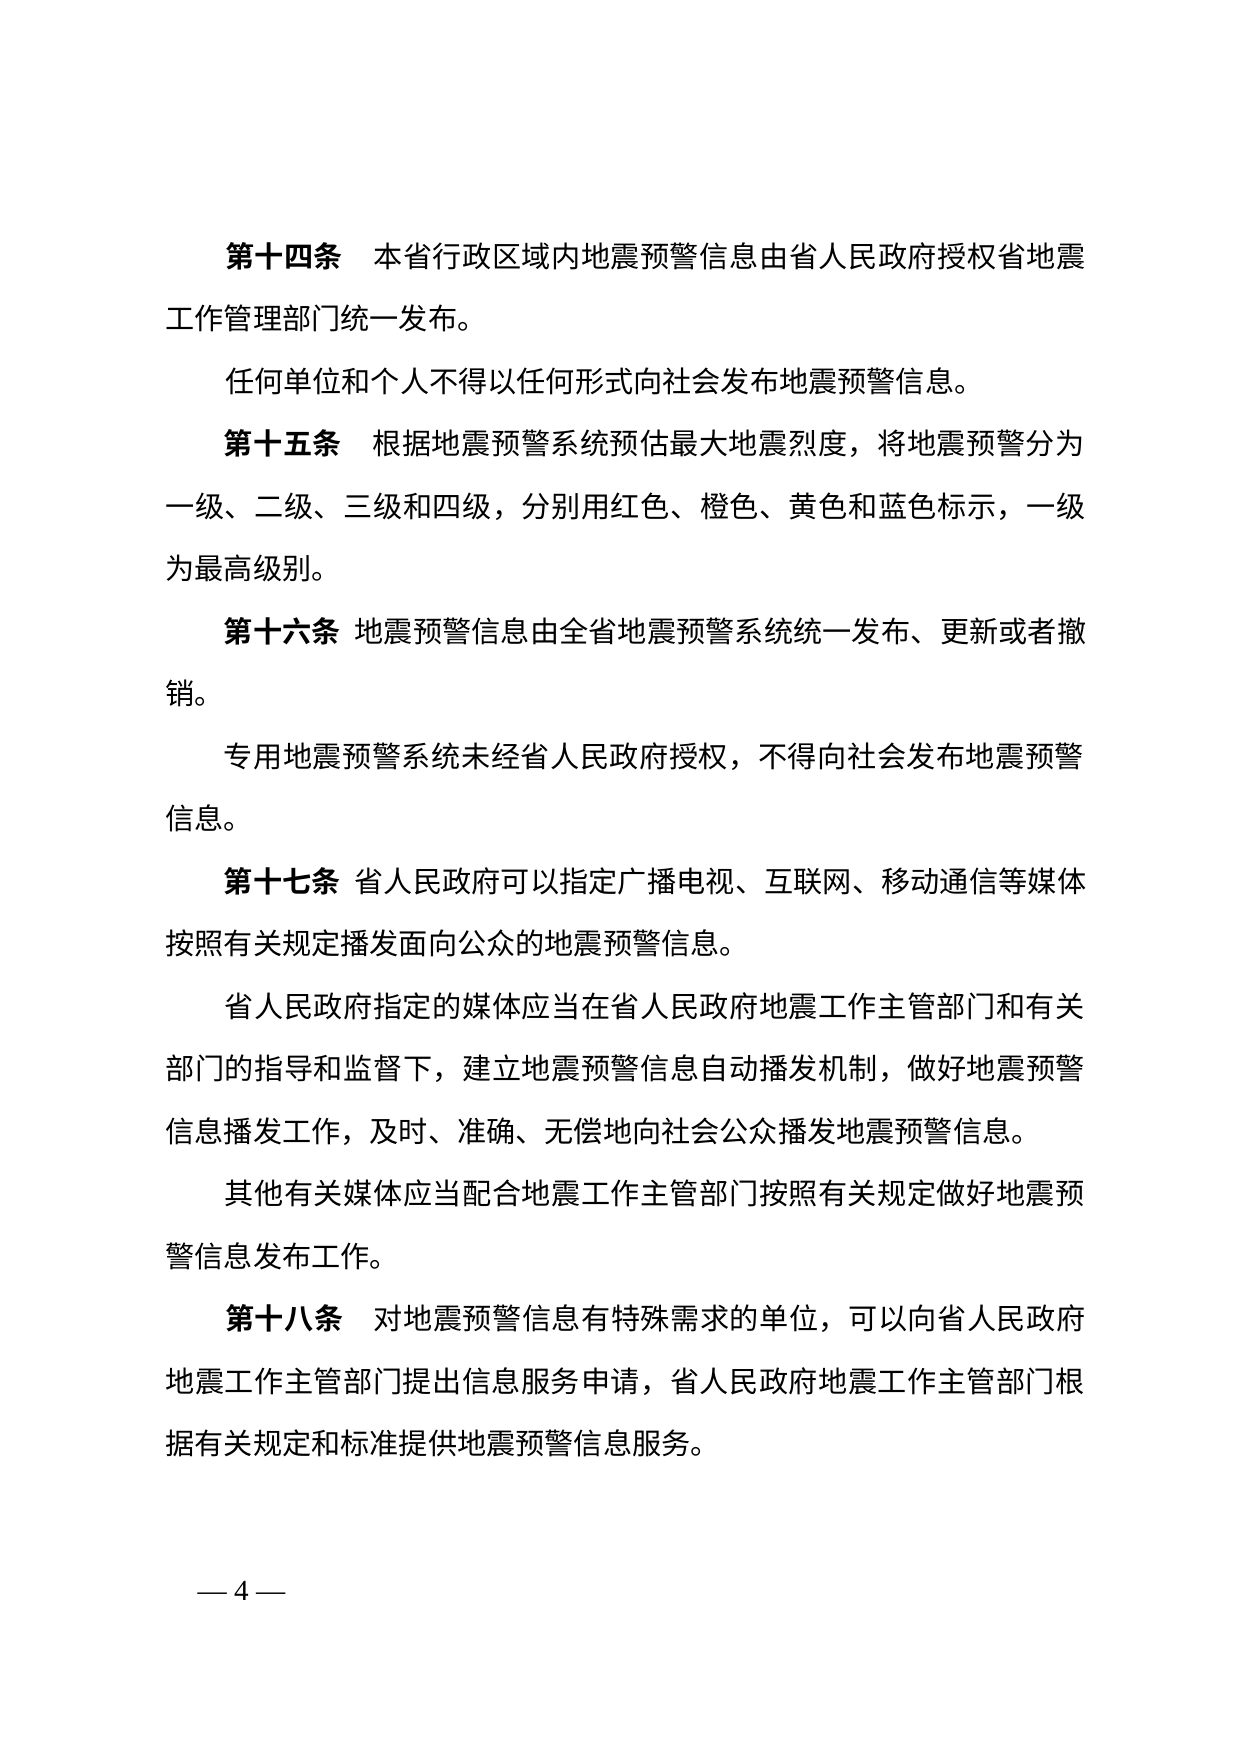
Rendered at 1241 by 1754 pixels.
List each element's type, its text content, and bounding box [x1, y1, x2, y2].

text 第十八条 对地震预警信息有特殊需求的单位，可以向省人民政府地震工作主管部门提出信息服务申请，省人民政府地震工作主管部门根据有关规定和标准提供地震预警信息服务。 [165, 1296, 1087, 1483]
text 第十四条 本省行政区域内地震预警信息由省人民政府授权省地震工作管理部门统一发布。 [165, 233, 1087, 358]
text 第十七条 省人民政府可以指定广播电视、互联网、移动通信等媒体按照有关规定播发面向公众的地震预警信息。 [165, 858, 1087, 983]
text 其他有关媒体应当配合地震工作主管部门按照有关规定做好地震预警信息发布工作。 [165, 1171, 1087, 1296]
text 任何单位和个人不得以任何形式向社会发布地震预警信息。 [165, 358, 1087, 421]
text 第十六条 地震预警信息由全省地震预警系统统一发布、更新或者撤销。 [165, 608, 1087, 733]
text 省人民政府指定的媒体应当在省人民政府地震工作主管部门和有关部门的指导和监督下，建立地震预警信息自动播发机制，做好地震预警信息播发工作，及时、准确、无偿地向社会公众播发地震预警信息。 [165, 983, 1087, 1171]
text 专用地震预警系统未经省人民政府授权，不得向社会发布地震预警信息。 [165, 733, 1087, 858]
text 第十五条 根据地震预警系统预估最大地震烈度，将地震预警分为一级、二级、三级和四级，分别用红色、橙色、黄色和蓝色标示，一级为最高级别。 [165, 421, 1087, 608]
